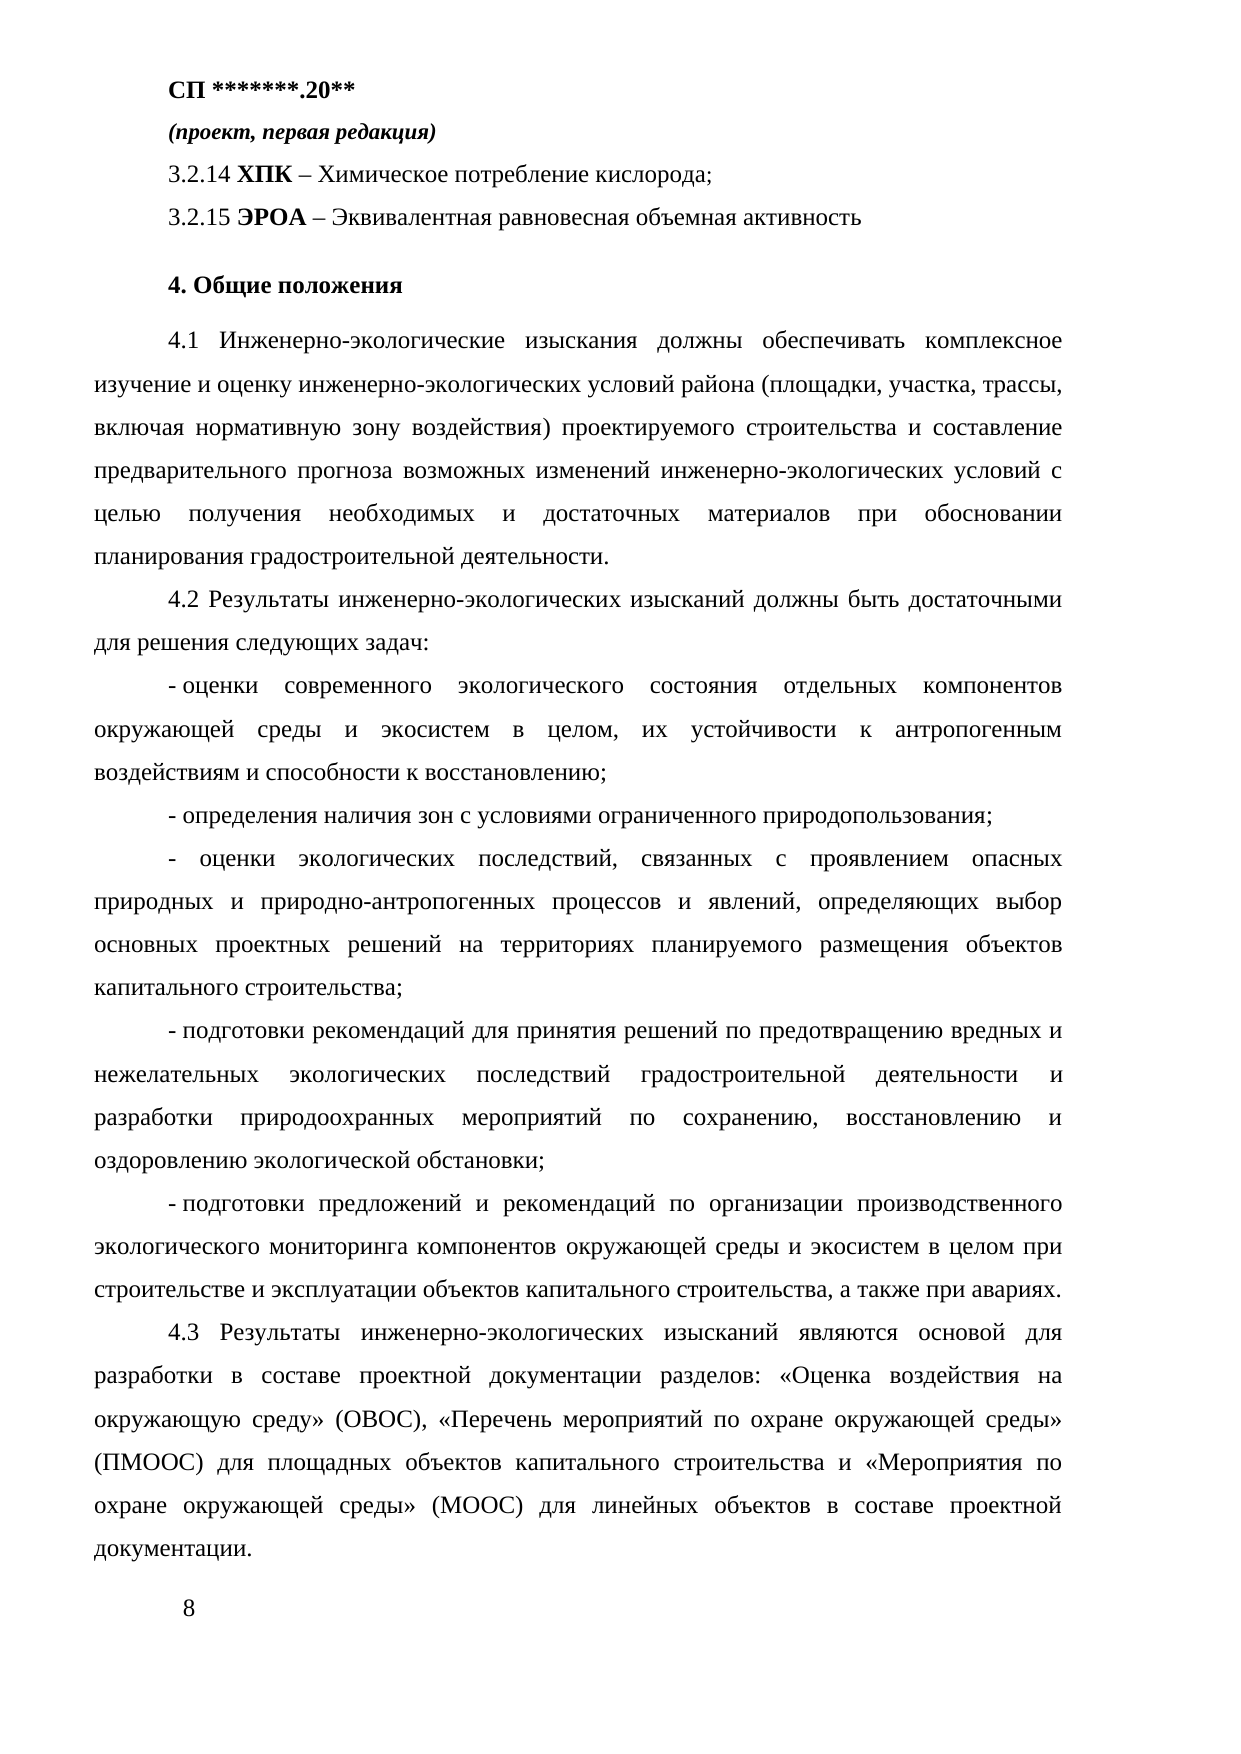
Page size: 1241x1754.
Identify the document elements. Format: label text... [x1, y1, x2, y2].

text 4.3 Результаты инженерно-экологических изысканий являются основой для разработки в составе проектной документации разделов: «Оценка воздействия на окружающую среду» (ОВОС), «Перечень мероприятий по охране окружающей среды» (ПМООС) для площадных объектов капитального строительства и «Мероприятия по охране окружающей среды» (МООС) для линейных объектов в составе проектной документации. [94, 1317, 1063, 1562]
text 4. Общие положения [94, 270, 1063, 299]
text - подготовки предложений и рекомендаций по организации производственного экологического мониторинга компонентов окружающей среды и экосистем в целом при строительстве и эксплуатации объектов капитального строительства, а также при авариях. [94, 1188, 1063, 1303]
text - подготовки рекомендаций для принятия решений по предотвращению вредных и нежелательных экологических последствий градостроительной деятельности и разработки природоохранных мероприятий по сохранению, восстановлению и оздоровлению экологической обстановки; [94, 1016, 1063, 1174]
text 3.2.14 ХПК – Химическое потребление кислорода; [94, 159, 1063, 187]
text - оценки современного экологического состояния отдельных компонентов окружающей среды и экосистем в целом, их устойчивости к антропогенным воздействиям и способности к восстановлению; [94, 671, 1063, 786]
text - оценки экологических последствий, связанных с проявлением опасных природных и природно-антропогенных процессов и явлений, определяющих выбор основных проектных решений на территориях планируемого размещения объектов капитального строительства; [94, 843, 1063, 1001]
text 3.2.15 ЭРОА – Эквивалентная равновесная объемная активность [94, 202, 1063, 231]
text 4.1 Инженерно-экологические изыскания должны обеспечивать комплексное изучение и оценку инженерно-экологических условий района (площадки, участка, трассы, включая нормативную зону воздействия) проектируемого строительства и составление предварительного прогноза возможных изменений инженерно-экологических условий с целью получения необходимых и достаточных материалов при обосновании планирования градостроительной деятельности. [94, 326, 1063, 570]
text 4.2 Результаты инженерно-экологических изысканий должны быть достаточными для решения следующих задач: [94, 584, 1063, 656]
text - определения наличия зон с условиями ограниченного природопользования; [94, 800, 1063, 829]
